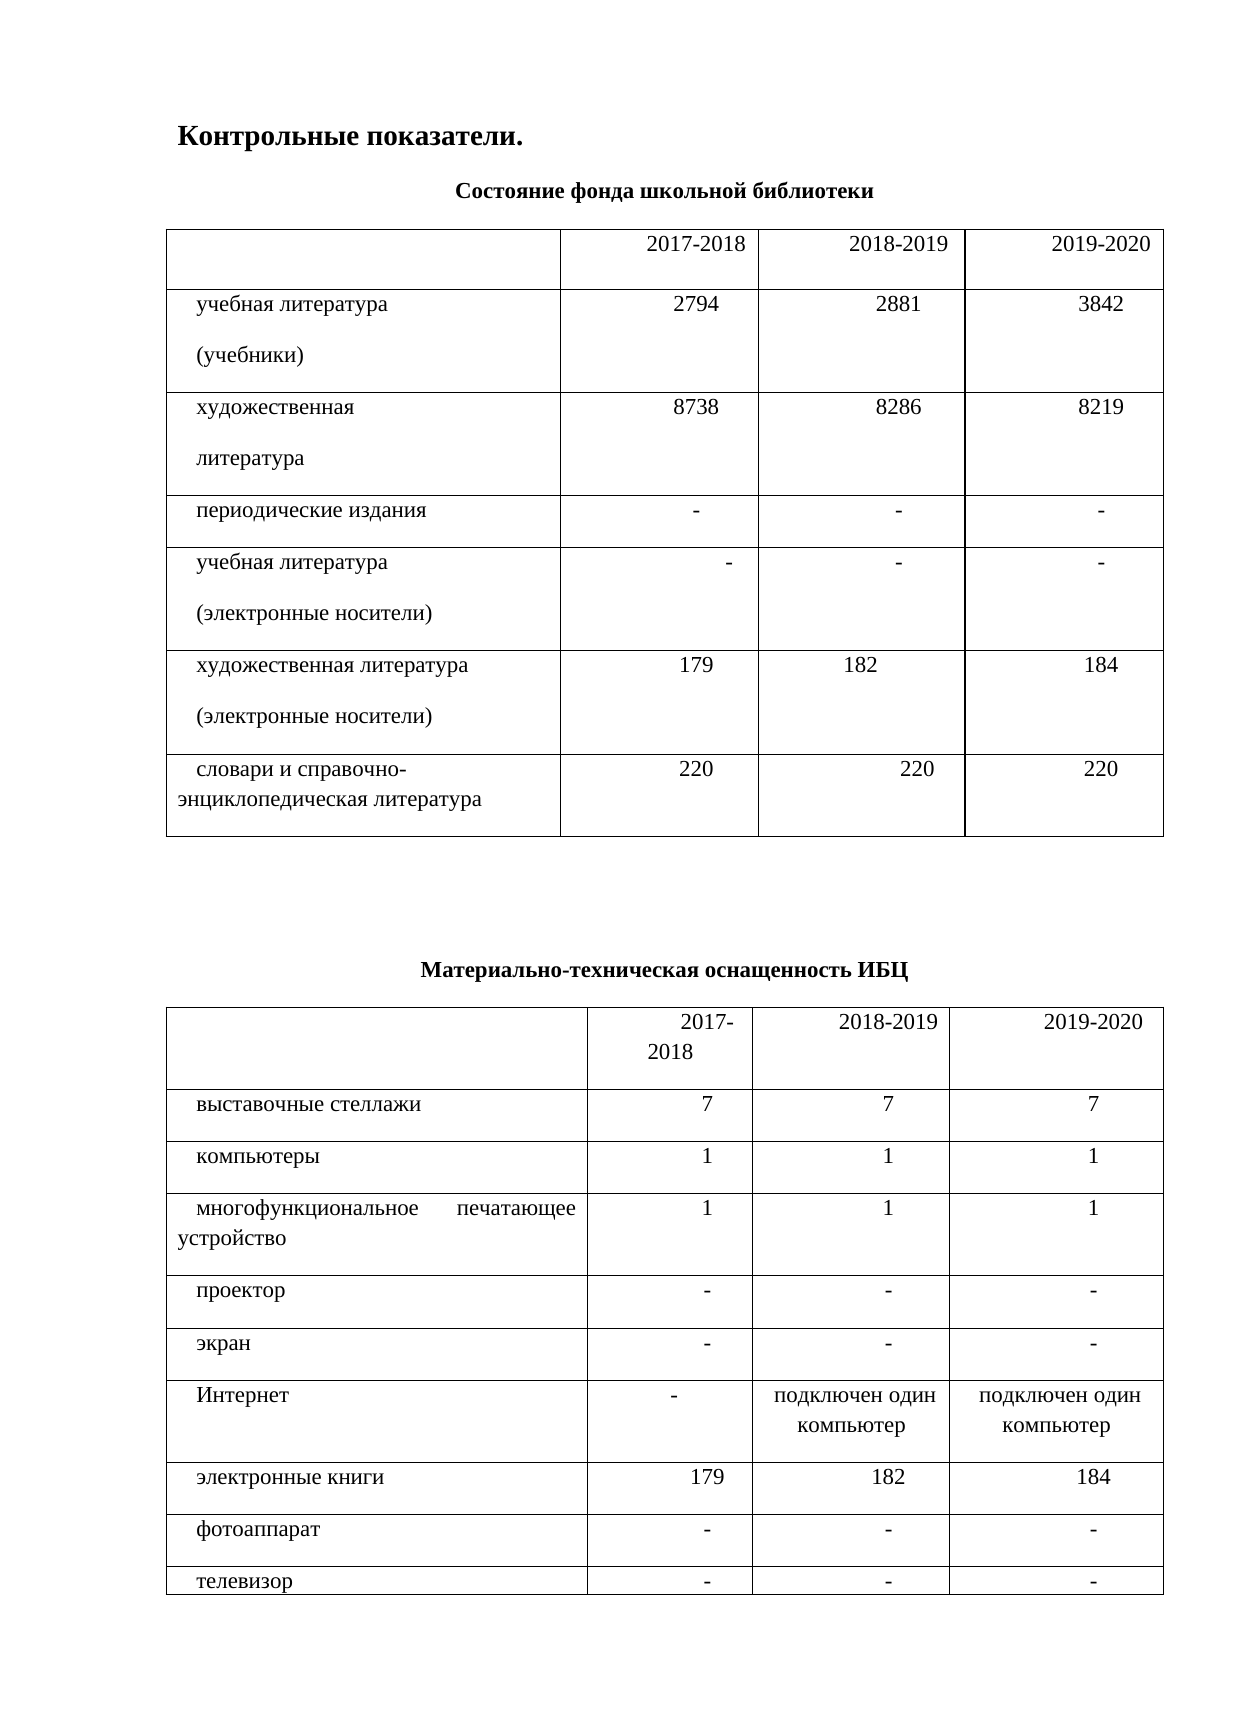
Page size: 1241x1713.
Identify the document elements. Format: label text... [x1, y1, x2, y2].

table_cell 1 [588, 1142, 752, 1193]
table_cell проектор [167, 1276, 587, 1327]
table_cell 1 [950, 1194, 1163, 1275]
table_cell компьютеры [167, 1142, 587, 1193]
table_cell - [588, 1329, 752, 1379]
table_header [167, 230, 560, 289]
table_cell - [753, 1515, 949, 1566]
table_cell телевизор [167, 1567, 587, 1593]
table_cell - [950, 1329, 1163, 1379]
table_cell периодические издания [167, 496, 560, 547]
table_cell - [759, 548, 964, 650]
text Состояние фонда школьной библиотеки [177, 177, 1152, 204]
table_cell словари и справочно-энциклопедическая литература [167, 755, 560, 836]
table_cell - [759, 496, 964, 547]
table_cell художественная литература [167, 393, 560, 495]
table_cell - [950, 1515, 1163, 1566]
table_cell 220 [759, 755, 964, 836]
table_header [167, 1008, 587, 1089]
table_cell - [753, 1329, 949, 1379]
table_cell - [588, 1567, 752, 1593]
text Контрольные показатели. [177, 118, 1152, 152]
table_cell 8286 [759, 393, 964, 495]
table_cell подключен один компьютер [950, 1381, 1163, 1462]
table_cell 1 [753, 1142, 949, 1193]
table_cell 220 [966, 755, 1163, 836]
table_cell фотоаппарат [167, 1515, 587, 1566]
table_cell 8219 [966, 393, 1163, 495]
table_cell - [588, 1276, 752, 1327]
table_cell 179 [588, 1463, 752, 1514]
table_cell выставочные стеллажи [167, 1090, 587, 1141]
table_cell 1 [950, 1142, 1163, 1193]
table_cell учебная литература (учебники) [167, 290, 560, 392]
table_cell - [966, 496, 1163, 547]
table_cell 7 [588, 1090, 752, 1141]
table_cell 182 [759, 651, 964, 753]
table_header 2017-2018 [561, 230, 758, 289]
table_cell - [561, 496, 758, 547]
table_cell 179 [561, 651, 758, 753]
table_cell - [753, 1276, 949, 1327]
table_cell - [588, 1381, 752, 1462]
table_cell 1 [753, 1194, 949, 1275]
table_cell 8738 [561, 393, 758, 495]
table_cell 2881 [759, 290, 964, 392]
table_cell - [588, 1515, 752, 1566]
table_header 2018-2019 [753, 1008, 949, 1089]
table_cell - [950, 1276, 1163, 1327]
table_header 2019-2020 [966, 230, 1163, 289]
table_cell подключен один компьютер [753, 1381, 949, 1462]
table_header 2019-2020 [950, 1008, 1163, 1089]
table_header 2017-2018 [588, 1008, 752, 1089]
table_cell - [950, 1567, 1163, 1593]
table_cell 184 [966, 651, 1163, 753]
table_cell 7 [753, 1090, 949, 1141]
text Материально-техническая оснащенность ИБЦ [177, 956, 1152, 982]
table_cell 182 [753, 1463, 949, 1514]
table_cell - [561, 548, 758, 650]
table_cell художественная литература (электронные носители) [167, 651, 560, 753]
table_header 2018-2019 [759, 230, 964, 289]
table_cell электронные книги [167, 1463, 587, 1514]
table_cell - [966, 548, 1163, 650]
table_cell Интернет [167, 1381, 587, 1462]
table_cell многофункциональное печатающее устройство [167, 1194, 587, 1275]
table_cell 1 [588, 1194, 752, 1275]
table_cell - [753, 1567, 949, 1593]
table_cell 220 [561, 755, 758, 836]
table_cell учебная литература (электронные носители) [167, 548, 560, 650]
table_cell экран [167, 1329, 587, 1379]
table_cell 2794 [561, 290, 758, 392]
table_cell 3842 [966, 290, 1163, 392]
table_cell 7 [950, 1090, 1163, 1141]
table_cell 184 [950, 1463, 1163, 1514]
